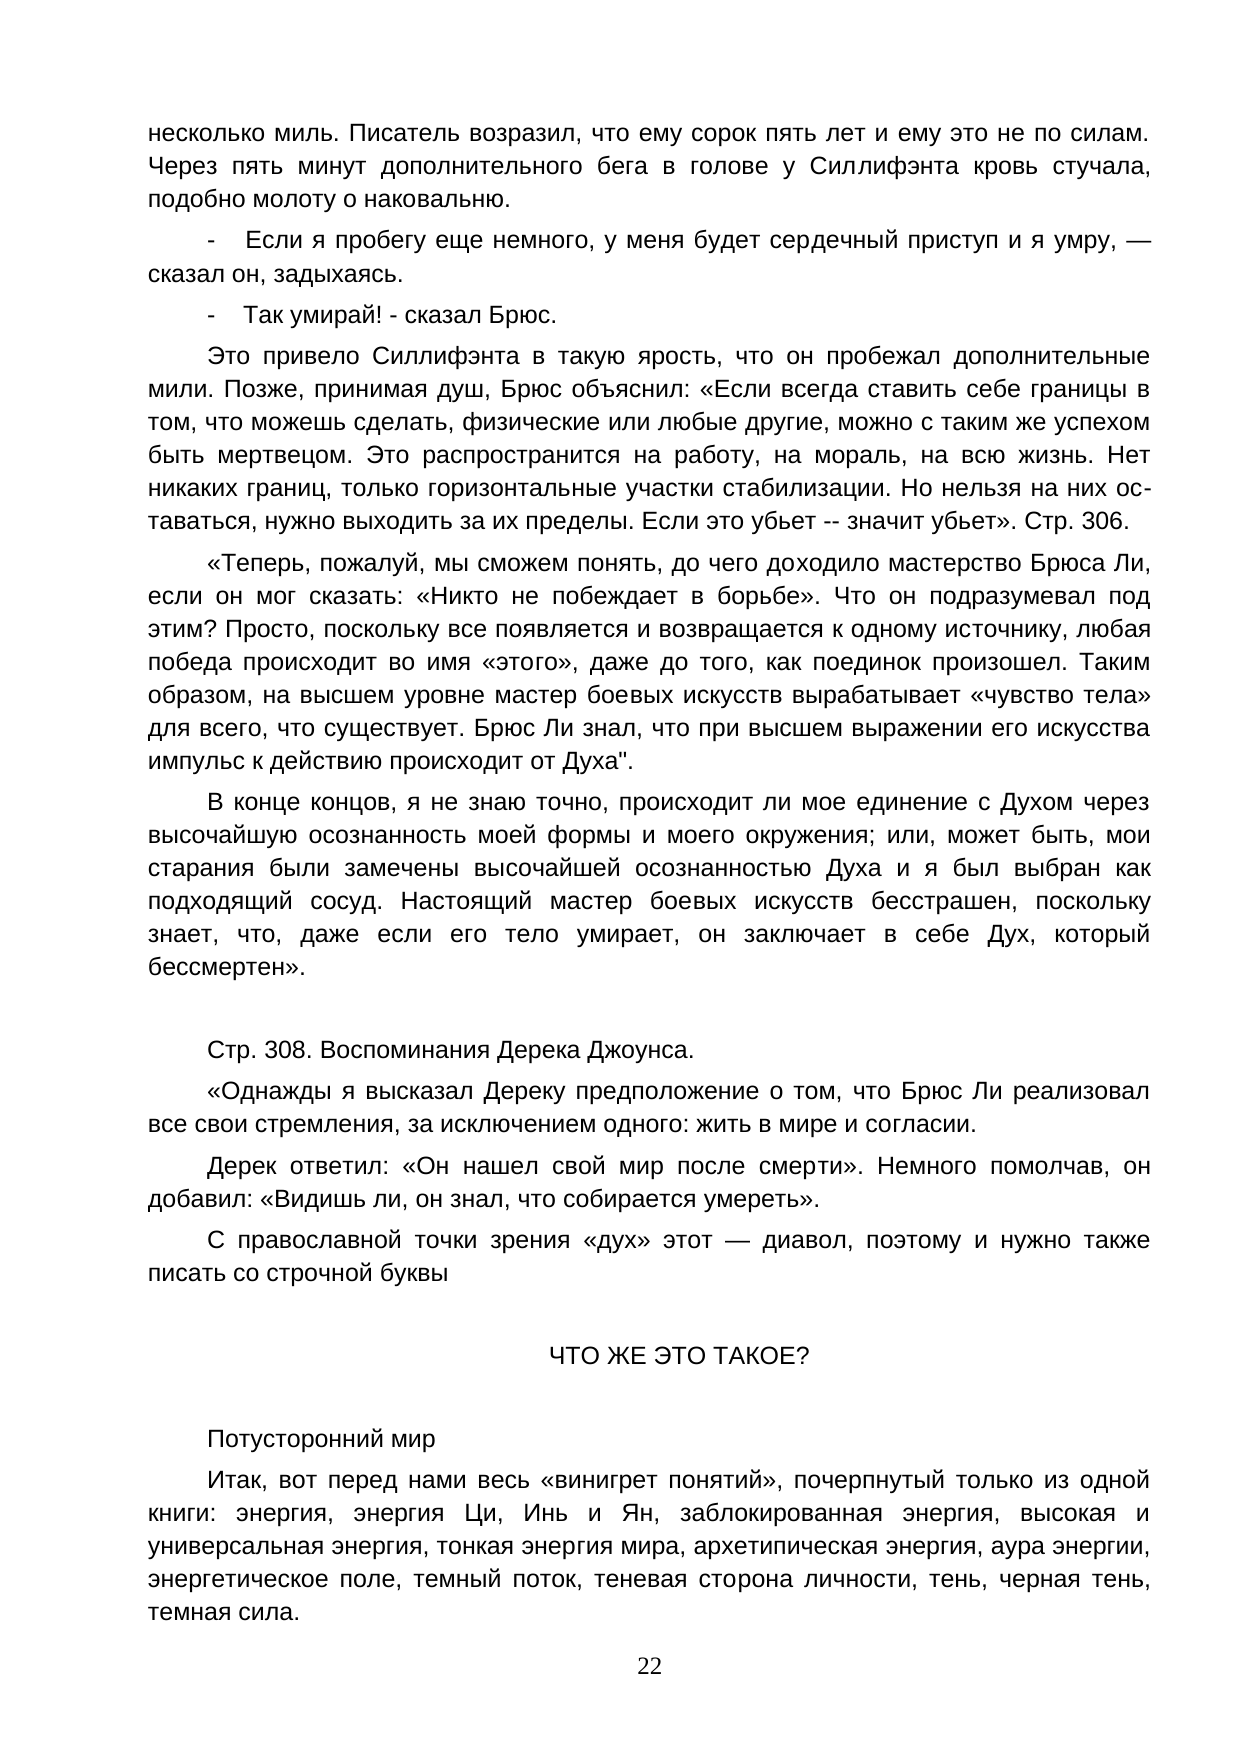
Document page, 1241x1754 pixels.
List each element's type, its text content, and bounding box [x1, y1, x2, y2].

text Потусторонний мир [148, 1423, 1152, 1452]
text Это привело Силлифэнта в такую ярость, что он пробежал дополнительные мили. Позже, принимая душ, Брюс объяснил: «Если всегда ставить себе границы в том, что можешь сделать, физические или любые другие, можно с таким же успехом быть мертвецом. Это распространится на работу, на мораль, на всю жизнь. Нет никаких границ, только горизонтальные участки стабилизации. Но нельзя на них оставаться, нужно выходить за их пределы. Если это убьет -- значит убьет». Стр. 306. [148, 341, 1152, 535]
text - Если я пробегу еще немного, у меня будет сердечный приступ и я умру, — сказал он, задыхаясь. [148, 226, 1152, 287]
text В конце концов, я не знаю точно, происходит ли мое единение с Духом через высочайшую осознанность моей формы и моего окружения; или, может быть, мои старания были замечены высочайшей осознанностью Духа и я был выбран как подходящий сосуд. Настоящий мастер боевых искусств бесстрашен, поскольку знает, что, даже если его тело умирает, он заключает в себе Дух, который бессмертен». [148, 787, 1152, 981]
text ЧТО ЖЕ ЭТО ТАКОЕ? [148, 1341, 1152, 1369]
text - Так умирай! - сказал Брюс. [148, 300, 1152, 329]
text Стр. 308. Воспоминания Дерека Джоунса. [148, 1035, 1152, 1064]
text «Теперь, пожалуй, мы сможем понять, до чего доходило мастерство Брюса Ли, если он мог сказать: «Никто не побеждает в борьбе». Что он подразумевал под этим? Просто, поскольку все появляется и возвращается к одному источнику, любая победа происходит во имя «этого», даже до того, как поединок произошел. Таким образом, на высшем уровне мастер боевых искусств вырабатывает «чувство тела» для всего, что существует. Брюс Ли знал, что при высшем выражении его искусства импульс к действию происходит от Духа". [148, 548, 1152, 774]
text «Однажды я высказал Дереку предположение о том, что Брюс Ли реализовал все свои стремления, за исключением одного: жить в мире и согласии. [148, 1076, 1152, 1138]
text С православной точки зрения «дух» этот — диавол, поэтому и нужно также писать со строчной буквы [148, 1225, 1152, 1287]
text Итак, вот перед нами весь «винигрет понятий», почерпнутый только из одной книги: энергия, энергия Ци, Инь и Ян, заблокированная энергия, высокая и универсальная энергия, тонкая энергия мира, архетипическая энергия, аура энергии, энергетическое поле, темный поток, теневая сторона личности, тень, черная тень, темная сила. [148, 1465, 1152, 1626]
text Дерек ответил: «Он нашел свой мир после смерти». Немного помолчав, он добавил: «Видишь ли, он знал, что собирается умереть». [148, 1151, 1152, 1212]
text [148, 118, 1152, 213]
